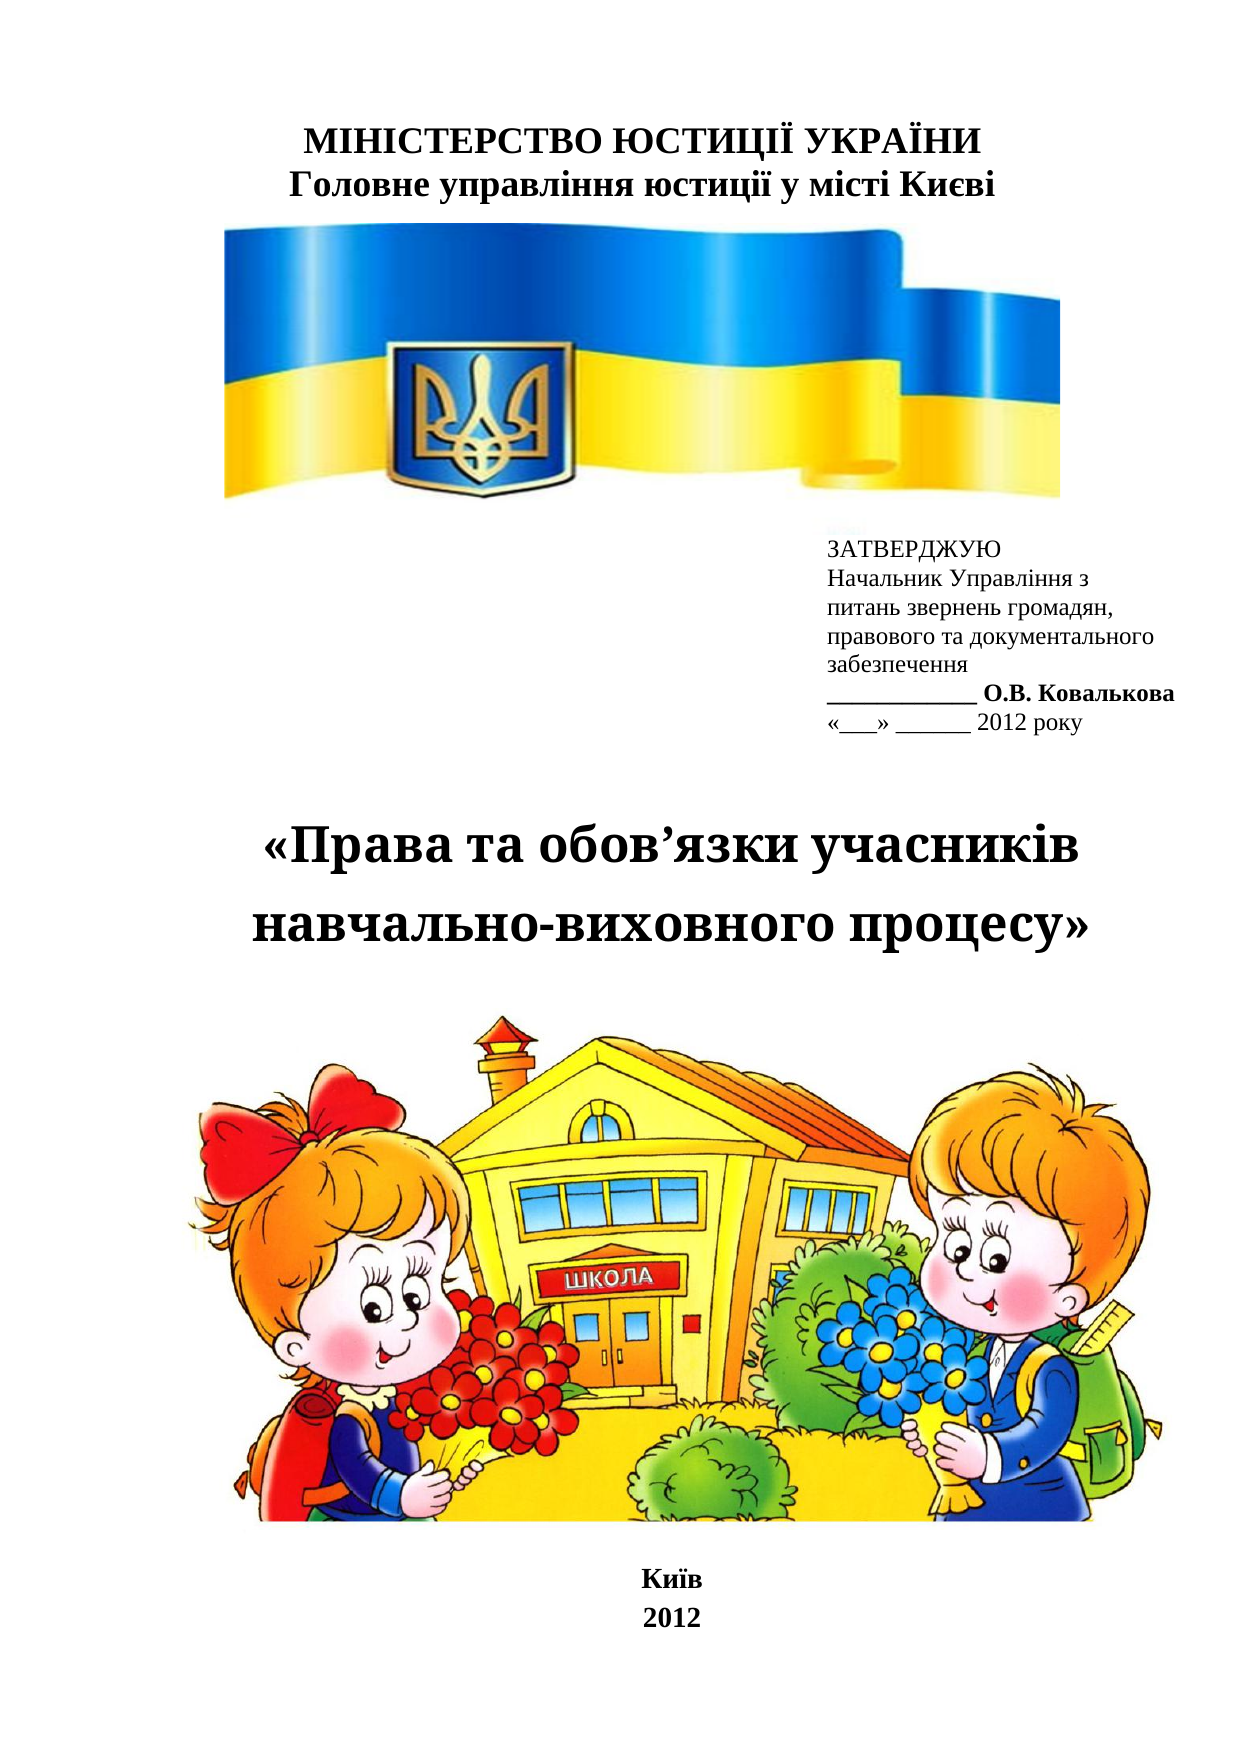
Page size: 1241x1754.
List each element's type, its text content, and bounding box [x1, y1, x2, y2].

text «Права та обов’язки учасників [162, 809, 1181, 877]
text Головне управління юстиції у місті Києві [103, 161, 1181, 204]
picture [169, 1008, 1174, 1537]
text Начальник Управління з [827, 563, 1181, 592]
text навчально-виховного процесу» [162, 888, 1181, 956]
text питань звернень громадян, [827, 592, 1181, 621]
text МІНІСТЕРСТВО ЮСТИЦІЇ УКРАЇНИ [103, 118, 1181, 161]
text ЗАТВЕРДЖУЮ [827, 534, 1181, 563]
text 2012 [162, 1600, 1181, 1633]
text Київ [162, 1561, 1181, 1595]
text «___» ______ 2012 року [827, 707, 1181, 736]
text ____________ О.В. Ковалькова [827, 678, 1181, 707]
text правового та документального забезпечення [827, 621, 1181, 678]
picture [224, 223, 1061, 535]
